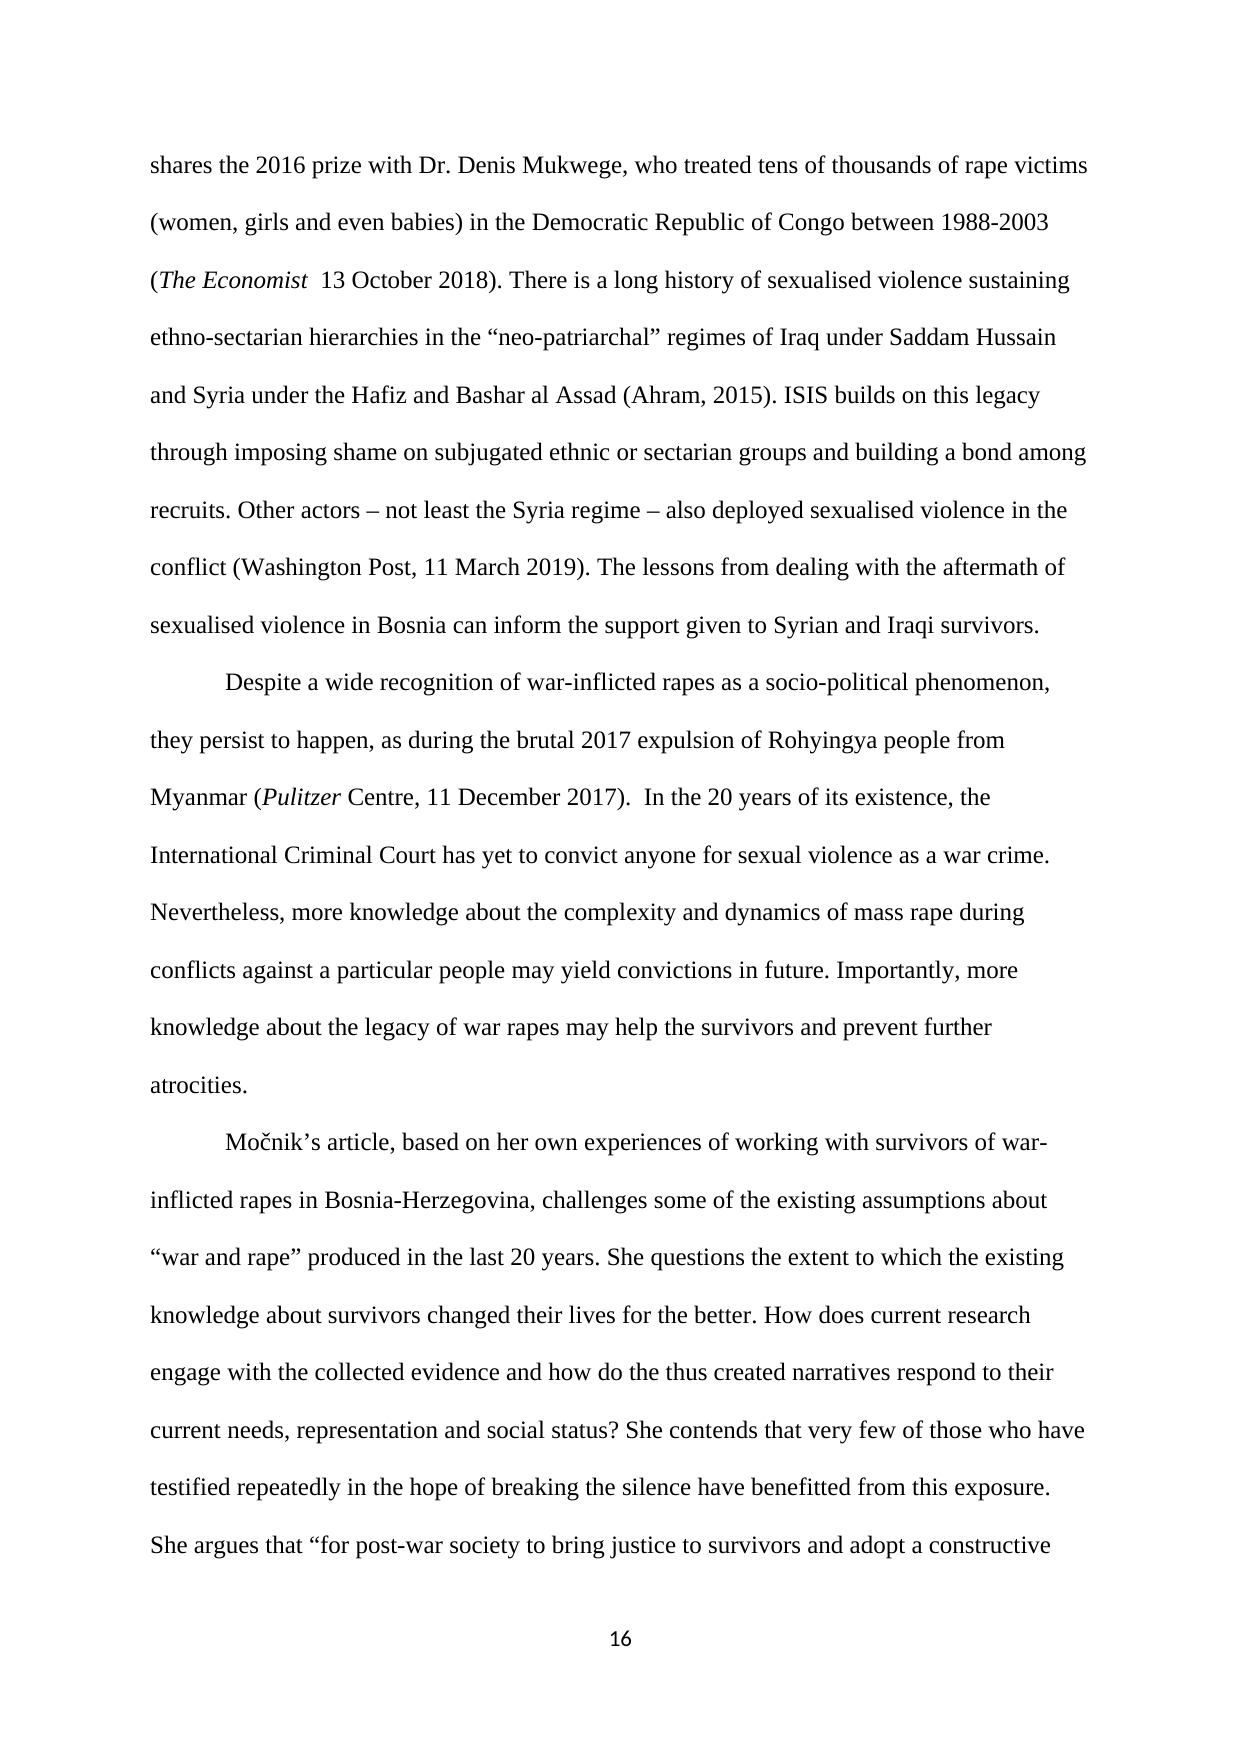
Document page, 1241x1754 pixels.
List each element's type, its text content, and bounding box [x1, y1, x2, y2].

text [150, 150, 1090, 639]
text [150, 1127, 1090, 1559]
text Despite a wide recognition of war-inflicted rapes as a socio-political phenomenon, they persist to happen, as during the brutal 2017 expulsion of Rohyingya people from Myanmar (Pulitzer Centre, 11 December 2017). In the 20 years of its existence, the International Criminal Court has yet to convict anyone for sexual violence as a war crime. Nevertheless, more knowledge about the complexity and dynamics of mass rape during conflicts against a particular people may yield convictions in future. Importantly, more knowledge about the legacy of war rapes may help the survivors and prevent further atrocities. [150, 667, 1090, 1099]
